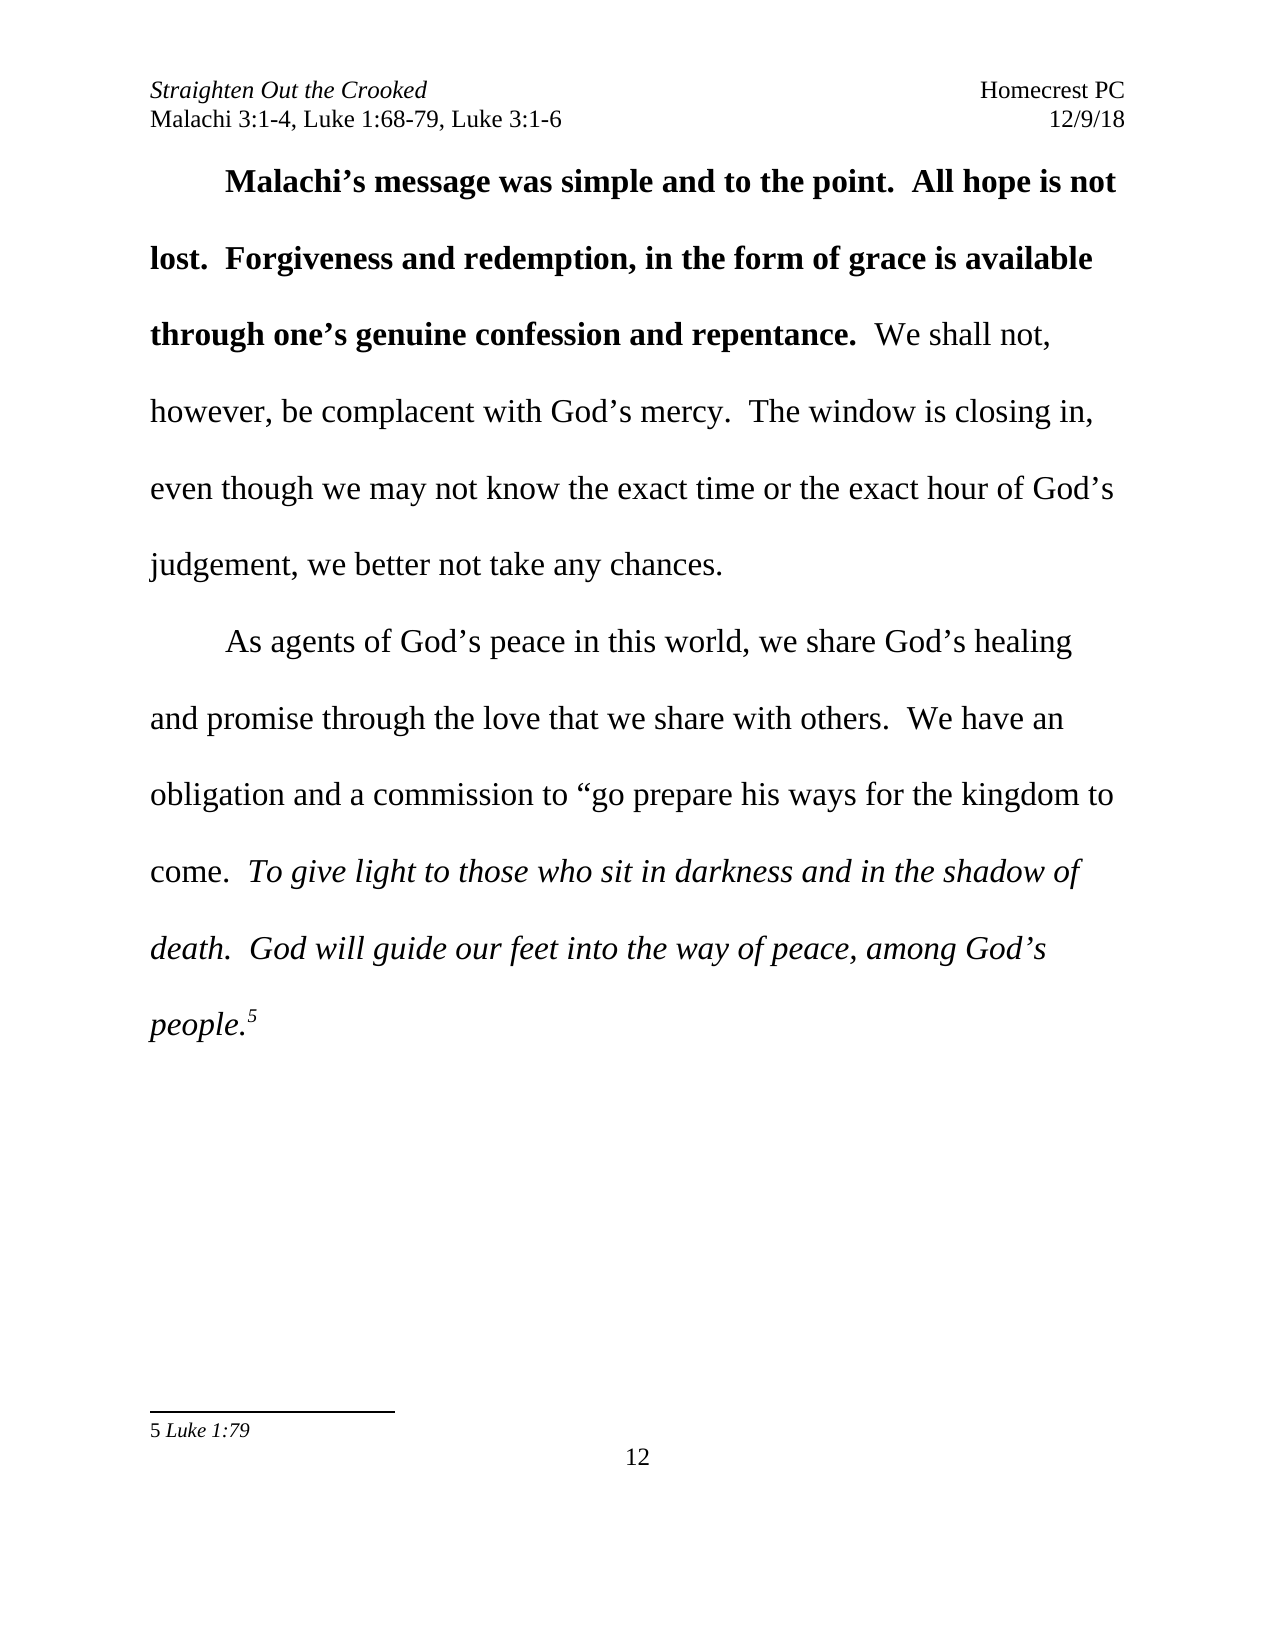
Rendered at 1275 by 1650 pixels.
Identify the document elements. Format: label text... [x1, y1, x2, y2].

text Malachi’s message was simple and to the point. All hope is not lost. Forgiveness and redemption, in the form of grace is available through one’s genuine confession and repentance. We shall not, however, be complacent with God’s mercy. The window is closing in, even though we may not know the exact time or the exact hour of God’s judgement, we better not take any chances. [150, 161, 1125, 583]
text As agents of God’s peace in this world, we share God’s healing and promise through the love that we share with others. We have an obligation and a commission to “go prepare his ways for the kingdom to come. To give light to those who sit in darkness and in the shadow of death. God will guide our feet into the way of peace, among God’s people. [150, 621, 1125, 1043]
